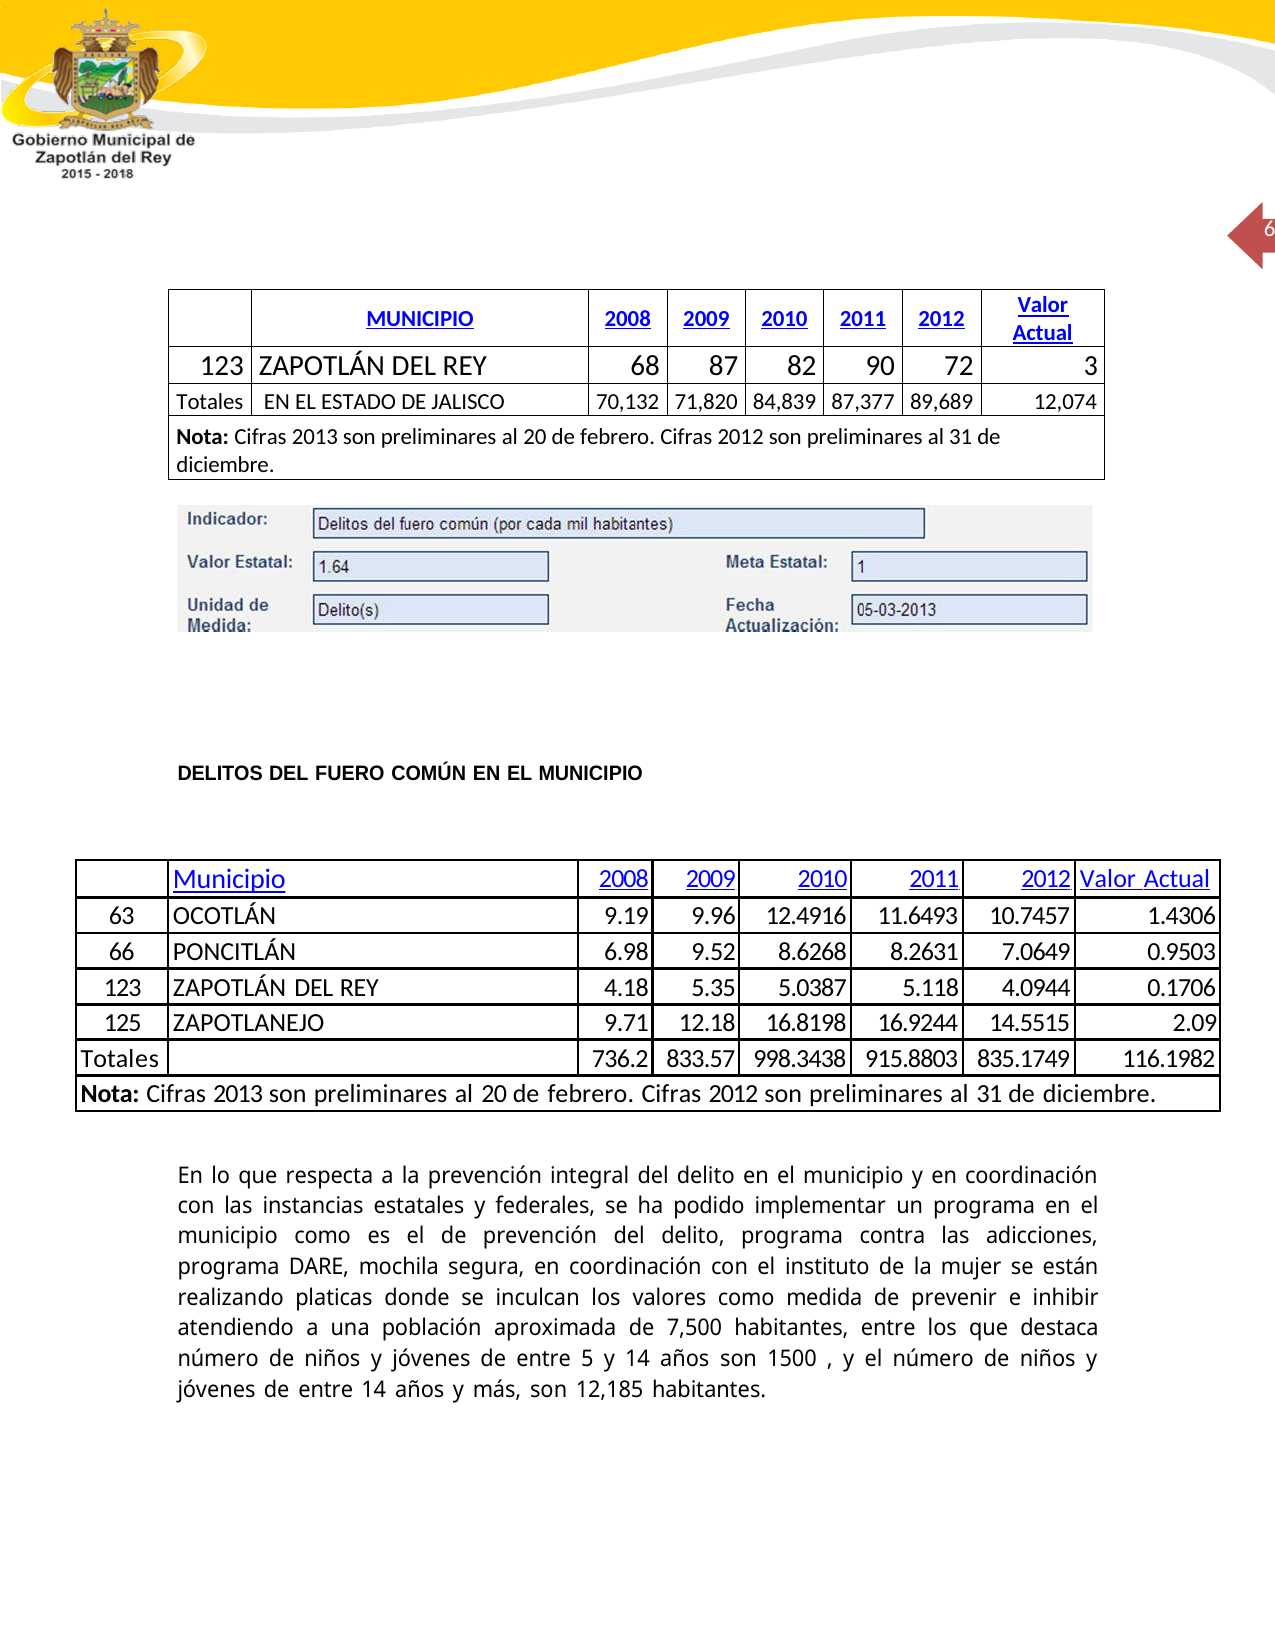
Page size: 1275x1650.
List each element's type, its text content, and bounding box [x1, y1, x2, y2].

table_cell 89,689 [903, 384, 981, 415]
table_cell 835.1749 [964, 1041, 1074, 1074]
table_header [169, 290, 251, 346]
table_cell 8.2631 [852, 934, 962, 967]
table_cell 12,074 [982, 384, 1104, 415]
table_cell Totales [77, 1041, 167, 1074]
table_cell 2.09 [1076, 1006, 1219, 1038]
table_cell 12.4916 [740, 899, 850, 931]
table_cell Totales [169, 384, 251, 415]
table_cell 87 [668, 347, 745, 383]
table_cell 116.1982 [1076, 1041, 1219, 1074]
table_cell Nota: Cifras 2013 son preliminares al 20 de febrero. Cifras 2012 son preliminares al 31 de diciembre. [169, 416, 1104, 478]
table_cell 125 [77, 1006, 167, 1038]
table_cell Nota: Cifras 2013 son preliminares al 20 de febrero. Cifras 2012 son preliminares al 31 de diciembre. [77, 1077, 1219, 1109]
table_cell 9.96 [654, 899, 738, 931]
table_cell 16.8198 [740, 1006, 850, 1038]
table_cell 5.0387 [740, 970, 850, 1003]
table_header MUNICIPIO [252, 290, 588, 346]
table_cell 63 [77, 899, 167, 931]
table_cell 9.19 [579, 899, 651, 931]
table_cell 10.7457 [964, 899, 1074, 931]
text DELITOS DEL FUERO COMÚN EN EL MUNICIPIO [177, 760, 1275, 784]
table_cell 736.2 [579, 1041, 651, 1074]
table_header 2008 [579, 861, 651, 896]
picture [0, 0, 1275, 180]
table_header Municipio [169, 861, 577, 896]
table_cell 123 [169, 347, 251, 383]
table_cell 9.71 [579, 1006, 651, 1038]
table_cell 9.52 [654, 934, 738, 967]
table_cell 12.18 [654, 1006, 738, 1038]
table_header 2012 [903, 290, 981, 346]
table_header 2012 [964, 861, 1074, 896]
table_cell 72 [903, 347, 981, 383]
table_cell PONCITLÁN [169, 934, 577, 967]
table_header 2009 [654, 861, 738, 896]
table_cell 0.9503 [1076, 934, 1219, 967]
table_cell 0.1706 [1076, 970, 1219, 1003]
table_header 2011 [824, 290, 902, 346]
table_header 2010 [740, 861, 850, 896]
table_header 2011 [852, 861, 962, 896]
table_cell 87,377 [824, 384, 902, 415]
table_cell ZAPOTLÁN DEL REY [252, 347, 588, 383]
table_cell ZAPOTLANEJO [169, 1006, 577, 1038]
picture [177, 505, 1093, 632]
table_cell ZAPOTLÁN DEL REY [169, 970, 577, 1003]
table_cell EN EL ESTADO DE JALISCO [252, 384, 588, 415]
table_cell [169, 1041, 577, 1074]
table_cell OCOTLÁN [169, 899, 577, 931]
table_cell 8.6268 [740, 934, 850, 967]
table_cell 4.18 [579, 970, 651, 1003]
table_header Valor Actual [1076, 861, 1219, 896]
table_cell 7.0649 [964, 934, 1074, 967]
table_cell 90 [824, 347, 902, 383]
table_cell 123 [77, 970, 167, 1003]
table_header 2008 [589, 290, 667, 346]
table_header 2010 [746, 290, 823, 346]
table_cell 3 [982, 347, 1104, 383]
table_cell 14.5515 [964, 1006, 1074, 1038]
table_cell 11.6493 [852, 899, 962, 931]
table_cell 6.98 [579, 934, 651, 967]
table_cell 70,132 [589, 384, 667, 415]
table_header Valor Actual [982, 290, 1104, 346]
table_cell 4.0944 [964, 970, 1074, 1003]
table_header [77, 861, 167, 896]
table_header 2009 [668, 290, 745, 346]
table_cell 998.3438 [740, 1041, 850, 1074]
table_cell 84,839 [746, 384, 823, 415]
table_cell 1.4306 [1076, 899, 1219, 931]
table_cell 66 [77, 934, 167, 967]
table_cell 5.35 [654, 970, 738, 1003]
table_cell 82 [746, 347, 823, 383]
table_cell 68 [589, 347, 667, 383]
table_cell 833.57 [654, 1041, 738, 1074]
text En lo que respecta a la prevención integral del delito en el municipio y en coordinación con las instancias estatales y federales, se ha podido implementar un programa en el municipio como es el de prevención del delito, programa contra las adicciones, programa DARE, mochila segura, en coordinación con el instituto de la mujer se están realizando platicas donde se inculcan los valores como medida de prevenir e inhibir atendiendo a una población aproximada de 7,500 habitantes, entre los que destaca número de niños y jóvenes de entre 5 y 14 años son 1500 , y el número de niños y jóvenes de entre 14 años y más, son 12,185 habitantes. [177, 1159, 1098, 1404]
table_cell 915.8803 [852, 1041, 962, 1074]
table_cell 16.9244 [852, 1006, 962, 1038]
table_cell 5.118 [852, 970, 962, 1003]
table_cell 71,820 [668, 384, 745, 415]
